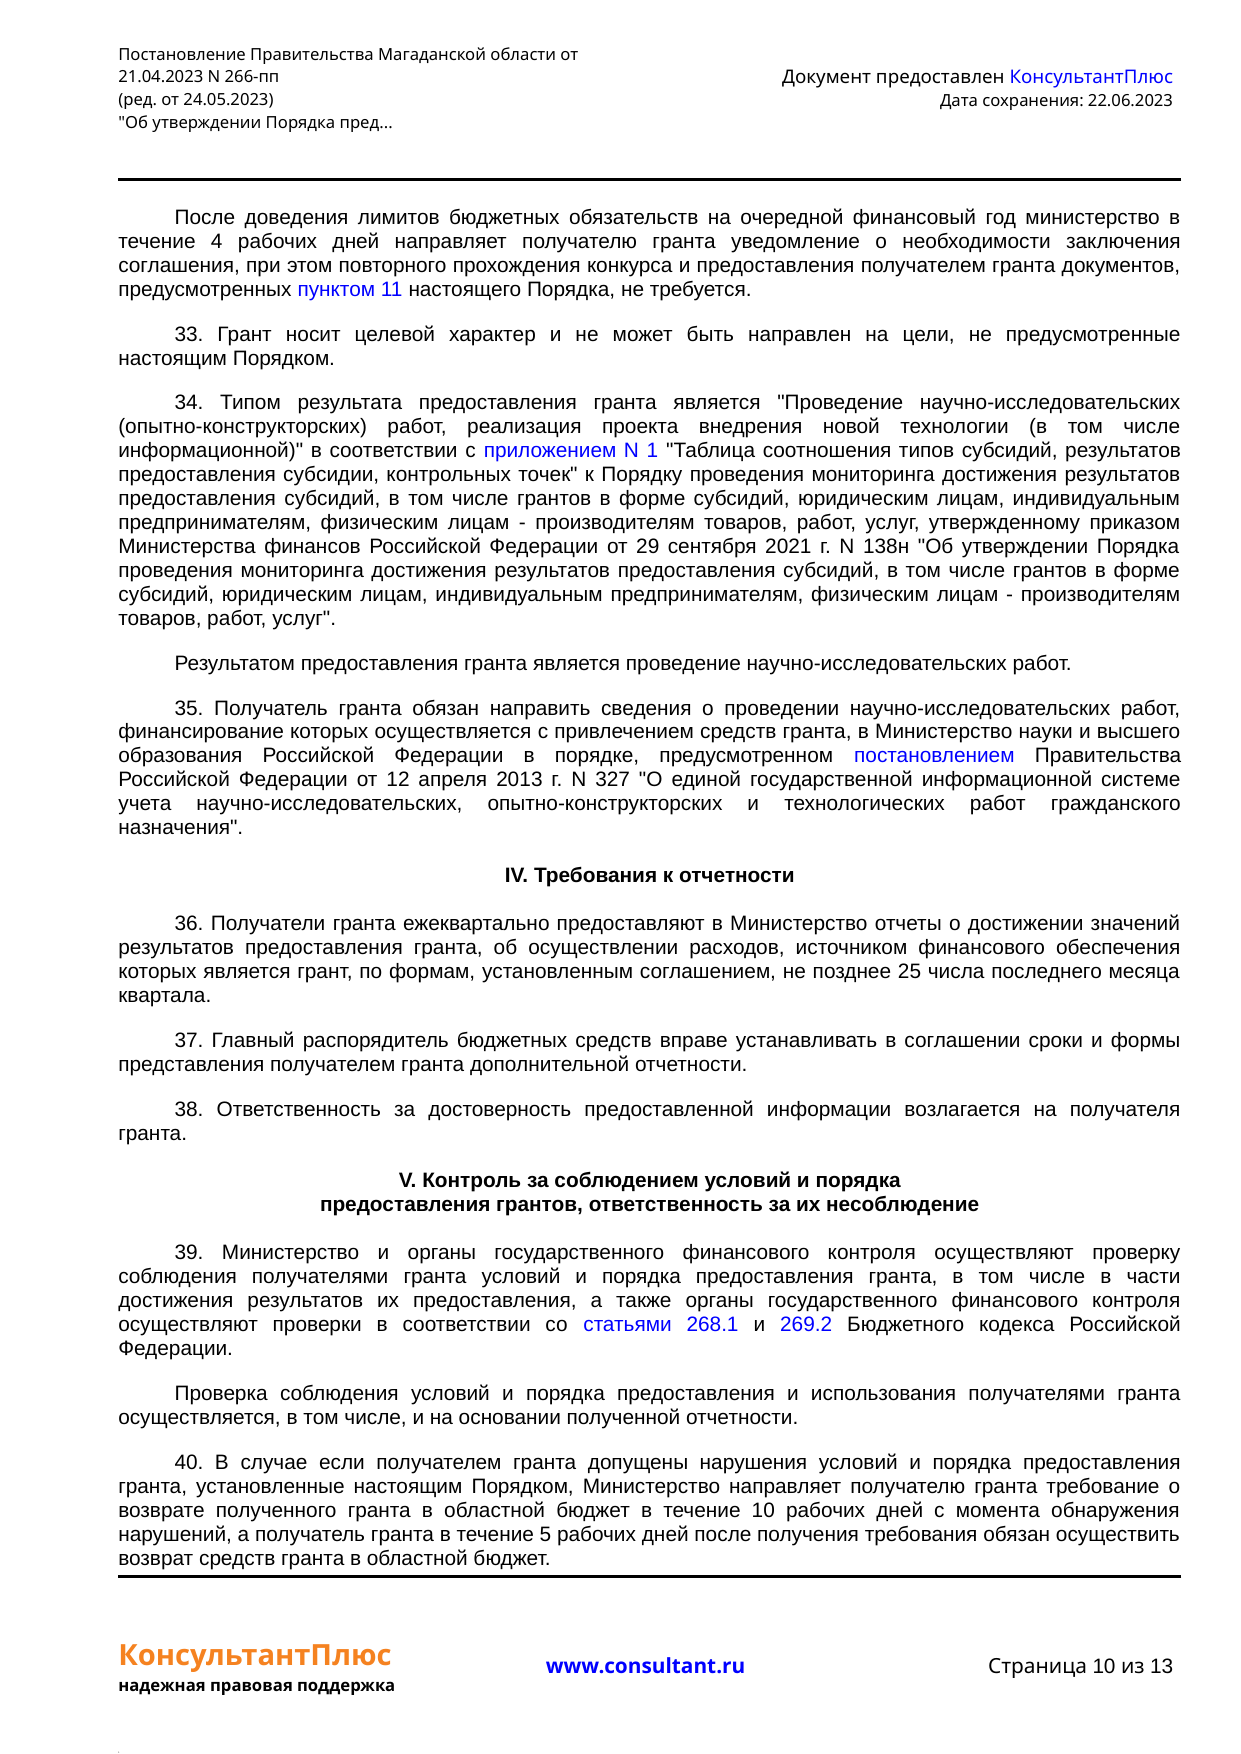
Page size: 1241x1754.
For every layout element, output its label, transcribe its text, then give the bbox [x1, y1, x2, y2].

text Проверка соблюдения условий и порядка предоставления и использования получателями гранта осуществляется, в том числе, и на основании полученной отчетности. [118, 1381, 1181, 1429]
text 37. Главный распорядитель бюджетных средств вправе устанавливать в соглашении сроки и формы представления получателем гранта дополнительной отчетности. [118, 1028, 1181, 1076]
title IV. Требования к отчетности [118, 863, 1181, 887]
text Результатом предоставления гранта является проведение научно-исследовательских работ. [118, 651, 1181, 674]
text После доведения лимитов бюджетных обязательств на очередной финансовый год министерство в течение 4 рабочих дней направляет получателю гранта уведомление о необходимости заключения соглашения, при этом повторного прохождения конкурса и предоставления получателем гранта документов, предусмотренных пунктом 11 настоящего Порядка, не требуется. [118, 205, 1181, 301]
text 38. Ответственность за достоверность предоставленной информации возлагается на получателя гранта. [118, 1096, 1181, 1144]
text 33. Грант носит целевой характер и не может быть направлен на цели, не предусмотренные настоящим Порядком. [118, 321, 1181, 369]
text 34. Типом результата предоставления гранта является "Проведение научно-исследовательских (опытно-конструкторских) работ, реализация проекта внедрения новой технологии (в том числе информационной)" в соответствии с приложением N 1 "Таблица соотношения типов субсидий, результатов предоставления субсидии, контрольных точек" к Порядку проведения мониторинга достижения результатов предоставления субсидий, в том числе грантов в форме субсидий, юридическим лицам, индивидуальным предпринимателям, физическим лицам - производителям товаров, работ, услуг, утвержденному приказом Министерства финансов Российской Федерации от 29 сентября 2021 г. N 138н "Об утверждении Порядка проведения мониторинга достижения результатов предоставления субсидий, в том числе грантов в форме субсидий, юридическим лицам, индивидуальным предпринимателям, физическим лицам - производителям товаров, работ, услуг". [118, 390, 1181, 630]
title V. Контроль за соблюдением условий и порядка [118, 1168, 1181, 1192]
text 35. Получатель гранта обязан направить сведения о проведении научно-исследовательских работ, финансирование которых осуществляется с привлечением средств гранта, в Министерство науки и высшего образования Российской Федерации в порядке, предусмотренном постановлением Правительства Российской Федерации от 12 апреля 2013 г. N 327 "О единой государственной информационной системе учета научно-исследовательских, опытно-конструкторских и технологических работ гражданского назначения". [118, 695, 1181, 839]
text 36. Получатели гранта ежеквартально предоставляют в Министерство отчеты о достижении значений результатов предоставления гранта, об осуществлении расходов, источником финансового обеспечения которых является грант, по формам, установленным соглашением, не позднее 25 числа последнего месяца квартала. [118, 911, 1181, 1007]
title предоставления грантов, ответственность за их несоблюдение [118, 1192, 1181, 1216]
text 40. В случае если получателем гранта допущены нарушения условий и порядка предоставления гранта, установленные настоящим Порядком, Министерство направляет получателю гранта требование о возврате полученного гранта в областной бюджет в течение 10 рабочих дней с момента обнаружения нарушений, а получатель гранта в течение 5 рабочих дней после получения требования обязан осуществить возврат средств гранта в областной бюджет. [118, 1449, 1181, 1569]
text 39. Министерство и органы государственного финансового контроля осуществляют проверку соблюдения получателями гранта условий и порядка предоставления гранта, в том числе в части достижения результатов их предоставления, а также органы государственного финансового контроля осуществляют проверки в соответствии со статьями 268.1 и 269.2 Бюджетного кодекса Российской Федерации. [118, 1240, 1181, 1360]
